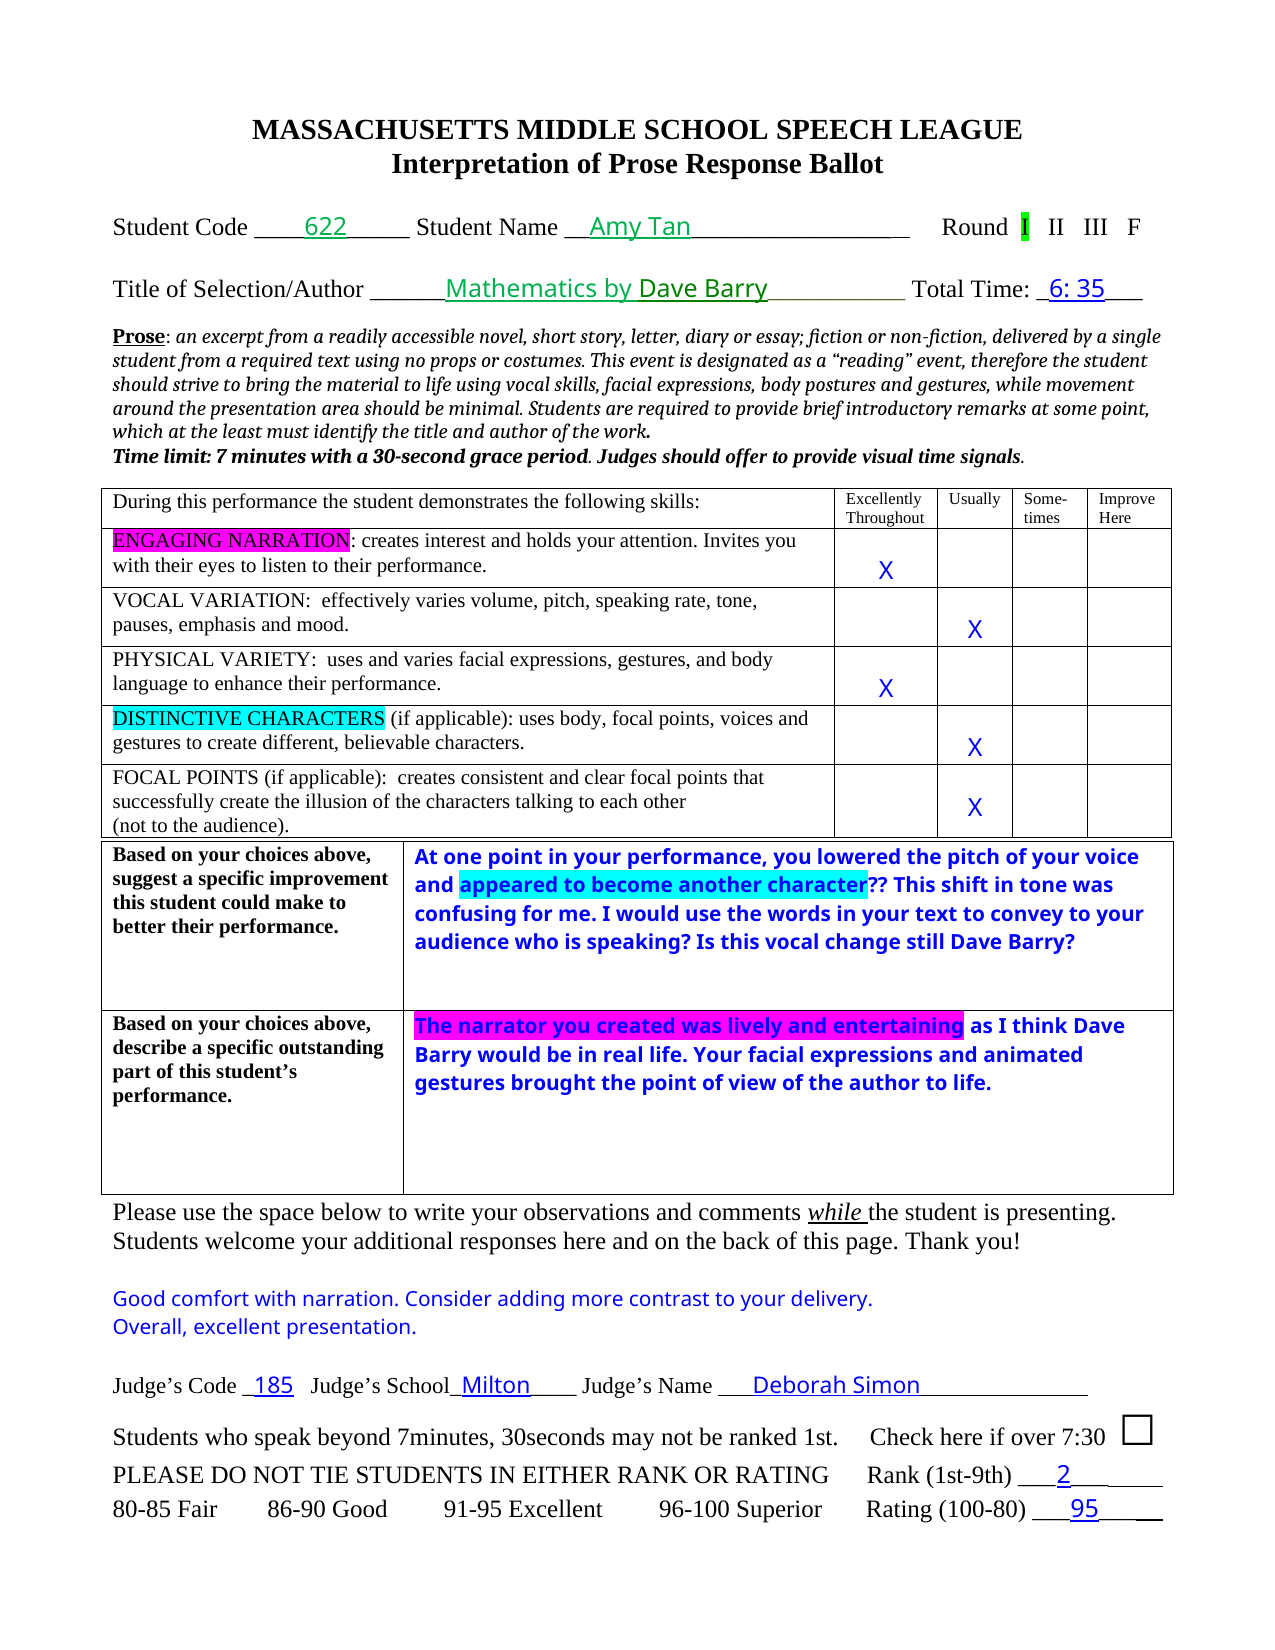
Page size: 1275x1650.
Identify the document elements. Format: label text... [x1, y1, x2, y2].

table_cell X [938, 706, 1012, 764]
text Judge’s Code _185 Judge’s School_Milton____ Judge’s Name Deborah Simon [112, 1369, 1162, 1400]
table_header During this performance the student demonstrates the following skills: [102, 489, 834, 527]
table_cell [1088, 765, 1171, 837]
table_cell X [938, 765, 1012, 837]
table_cell [1088, 647, 1171, 705]
text Time limit: 7 minutes with a 30-second grace period. Judges should offer to provide visual time signals. [112, 444, 1162, 469]
text Good comfort with narration. Consider adding more contrast to your delivery. [112, 1284, 1162, 1312]
text PLEASE DO NOT TIE STUDENTS IN EITHER RANK OR RATING Rank (1st-9th) ___2___ [112, 1457, 1162, 1491]
text MASSACHUSETTS MIDDLE SCHOOL SPEECH LEAGUE [112, 112, 1162, 146]
table_cell ENGAGING NARRATION: creates interest and holds your attention. Invites you with their eyes to listen to their performance. [102, 529, 834, 587]
table_cell [835, 588, 937, 646]
text Student Code ____622_____ Student Name __Amy Tan________________ Round I II III F [112, 208, 1162, 242]
table_cell [835, 765, 937, 837]
table_cell FOCAL POINTS (if applicable): creates consistent and clear focal points that successfully create the illusion of the characters talking to each other (not to the audience). [102, 765, 834, 837]
table_cell [1013, 529, 1087, 587]
text Please use the space below to write your observations and comments while the student is presenting. Students welcome your additional responses here and on the back of this page. Thank you! [112, 1197, 1162, 1255]
table_cell [1013, 706, 1087, 764]
table_cell X [835, 529, 937, 587]
table_cell X [835, 647, 937, 705]
table_cell [1013, 765, 1087, 837]
text Title of Selection/Author ______Mathematics by Dave Barry___________ Total Time: _6: 35___ [112, 271, 1162, 305]
table_cell [835, 706, 937, 764]
table_cell Based on your choices above, describe a specific outstanding part of this student’s performance. [102, 1011, 403, 1194]
table_cell [1013, 588, 1087, 646]
table_cell PHYSICAL VARIETY: uses and varies facial expressions, gestures, and body language to enhance their performance. [102, 647, 834, 705]
table_cell [1088, 588, 1171, 646]
table_cell [1088, 706, 1171, 764]
table_header Excellently Throughout [835, 489, 937, 527]
text Students who speak beyond 7minutes, 30seconds may not be ranked 1st. Check here if over 7:30 ☐ [112, 1400, 1162, 1457]
table_header Based on your choices above, suggest a specific improvement this student could make to better their performance. [102, 842, 403, 1010]
table_cell [938, 647, 1012, 705]
text Prose: an excerpt from a readily accessible novel, short story, letter, diary or essay; fiction or non-fiction, delivered by a single student from a required text using no props or costumes. This event is designated as a “reading” event, therefore the student should strive to bring the material to life using vocal skills, facial expressions, body postures and gestures, while movement around the presentation area should be minimal. Students are required to provide brief introductory remarks at some point, which at the least must identify the title and author of the work. [112, 324, 1162, 444]
text Interpretation of Prose Response Ballot [112, 146, 1162, 179]
table_cell The narrator you created was lively and entertaining as I think Dave Barry would be in real life. Your facial expressions and animated gestures brought the point of view of the author to life. [404, 1011, 1173, 1194]
table_cell X [938, 588, 1012, 646]
table_cell [1088, 529, 1171, 587]
table_header Usually [938, 489, 1012, 527]
table_cell [1013, 647, 1087, 705]
text Overall, excellent presentation. [112, 1312, 1162, 1341]
text 80-85 Fair 86-90 Good 91-95 Excellent 96-100 Superior Rating (100-80) ___95___ [112, 1491, 1162, 1525]
table_cell VOCAL VARIATION: effectively varies volume, pitch, speaking rate, tone, pauses, emphasis and mood. [102, 588, 834, 646]
table_cell [938, 529, 1012, 587]
table_header Improve Here [1088, 489, 1171, 527]
table_header Some-times [1013, 489, 1087, 527]
table_header At one point in your performance, you lowered the pitch of your voice and appeared to become another character?? This shift in tone was confusing for me. I would use the words in your text to convey to your audience who is speaking? Is this vocal change still Dave Barry? [404, 842, 1173, 1010]
table_cell DISTINCTIVE CHARACTERS (if applicable): uses body, focal points, voices and gestures to create different, believable characters. [102, 706, 834, 764]
